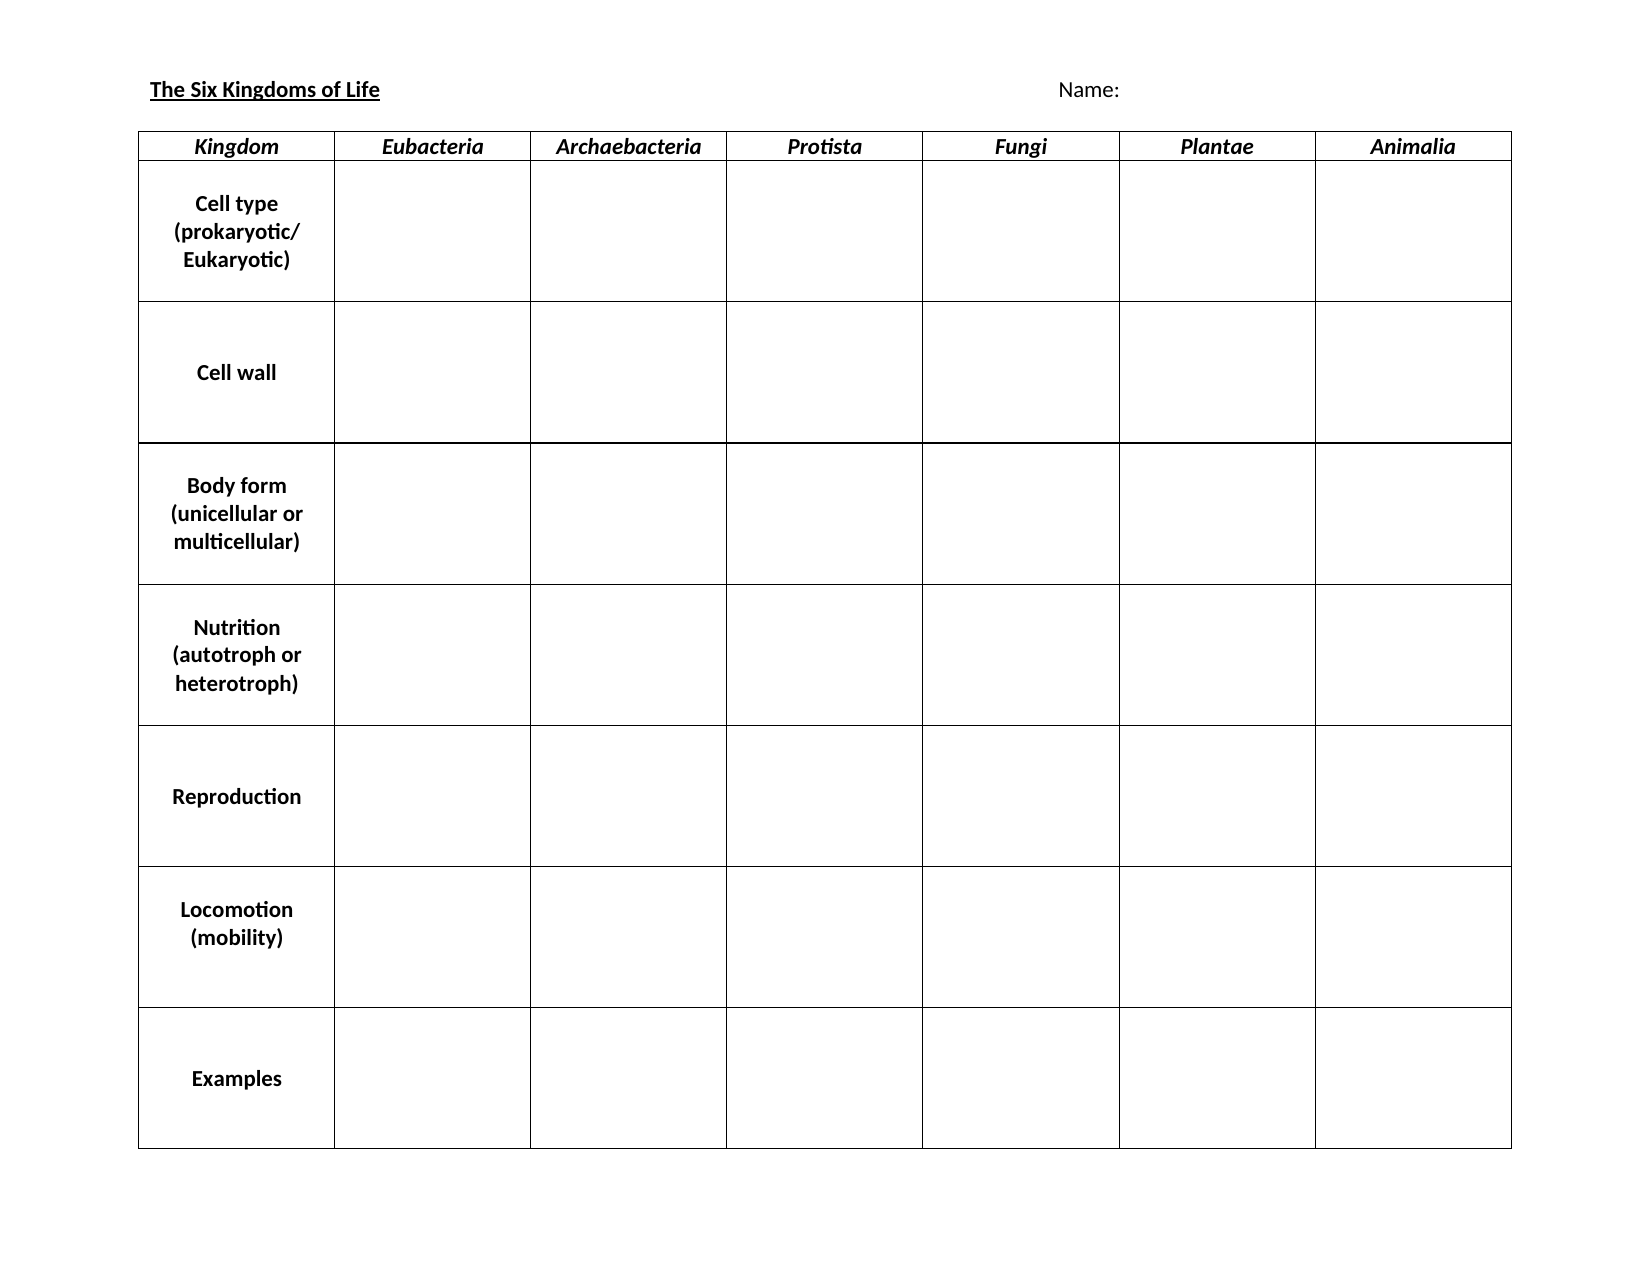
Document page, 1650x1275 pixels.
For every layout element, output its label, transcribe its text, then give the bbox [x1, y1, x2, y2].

table_cell [727, 1008, 922, 1148]
table_cell [1316, 726, 1511, 866]
table_cell [923, 867, 1119, 1007]
table_cell [1316, 302, 1511, 442]
table_cell [1120, 444, 1315, 583]
table_cell Reproduction [139, 726, 334, 866]
table_cell [335, 1008, 530, 1148]
table_cell [923, 302, 1119, 442]
table_cell [531, 161, 726, 301]
table_cell [727, 302, 922, 442]
table_cell [335, 585, 530, 725]
table_header Protista [727, 132, 922, 160]
table_cell [923, 726, 1119, 866]
table_cell [531, 726, 726, 866]
table_cell [335, 161, 530, 301]
table_cell [1120, 1008, 1315, 1148]
table_cell [1120, 161, 1315, 301]
table_cell Examples [139, 1008, 334, 1148]
table_cell Body form (unicellular or multicellular) [139, 444, 334, 583]
table_cell [1120, 302, 1315, 442]
table_cell [923, 161, 1119, 301]
table_cell [923, 585, 1119, 725]
table_cell [1120, 726, 1315, 866]
table_cell [335, 726, 530, 866]
table_cell [1120, 867, 1315, 1007]
table_cell [923, 444, 1119, 583]
table_header Kingdom [139, 132, 334, 160]
table_header Fungi [923, 132, 1119, 160]
table_header Eubacteria [335, 132, 530, 160]
table_cell [335, 444, 530, 583]
table_cell Cell wall [139, 302, 334, 442]
table_cell [1316, 444, 1511, 583]
table_cell Cell type (prokaryotic/ Eukaryotic) [139, 161, 334, 301]
table_cell [727, 726, 922, 866]
table_cell [1316, 161, 1511, 301]
table_cell [727, 585, 922, 725]
table_header Archaebacteria [531, 132, 726, 160]
table_cell [531, 867, 726, 1007]
table_cell [727, 161, 922, 301]
table_cell [923, 1008, 1119, 1148]
table_cell [531, 302, 726, 442]
table_header Animalia [1316, 132, 1511, 160]
table_cell [335, 867, 530, 1007]
table_cell [1120, 585, 1315, 725]
table_cell [335, 302, 530, 442]
table_cell [727, 444, 922, 583]
table_cell [727, 867, 922, 1007]
table_cell [1316, 867, 1511, 1007]
table_cell [531, 585, 726, 725]
table_cell [531, 444, 726, 583]
table_header Plantae [1120, 132, 1315, 160]
table_cell Nutrition (autotroph or heterotroph) [139, 585, 334, 725]
table_cell Locomotion (mobility) [139, 867, 334, 1007]
table_cell [1316, 585, 1511, 725]
table_cell [531, 1008, 726, 1148]
table_cell [1316, 1008, 1511, 1148]
